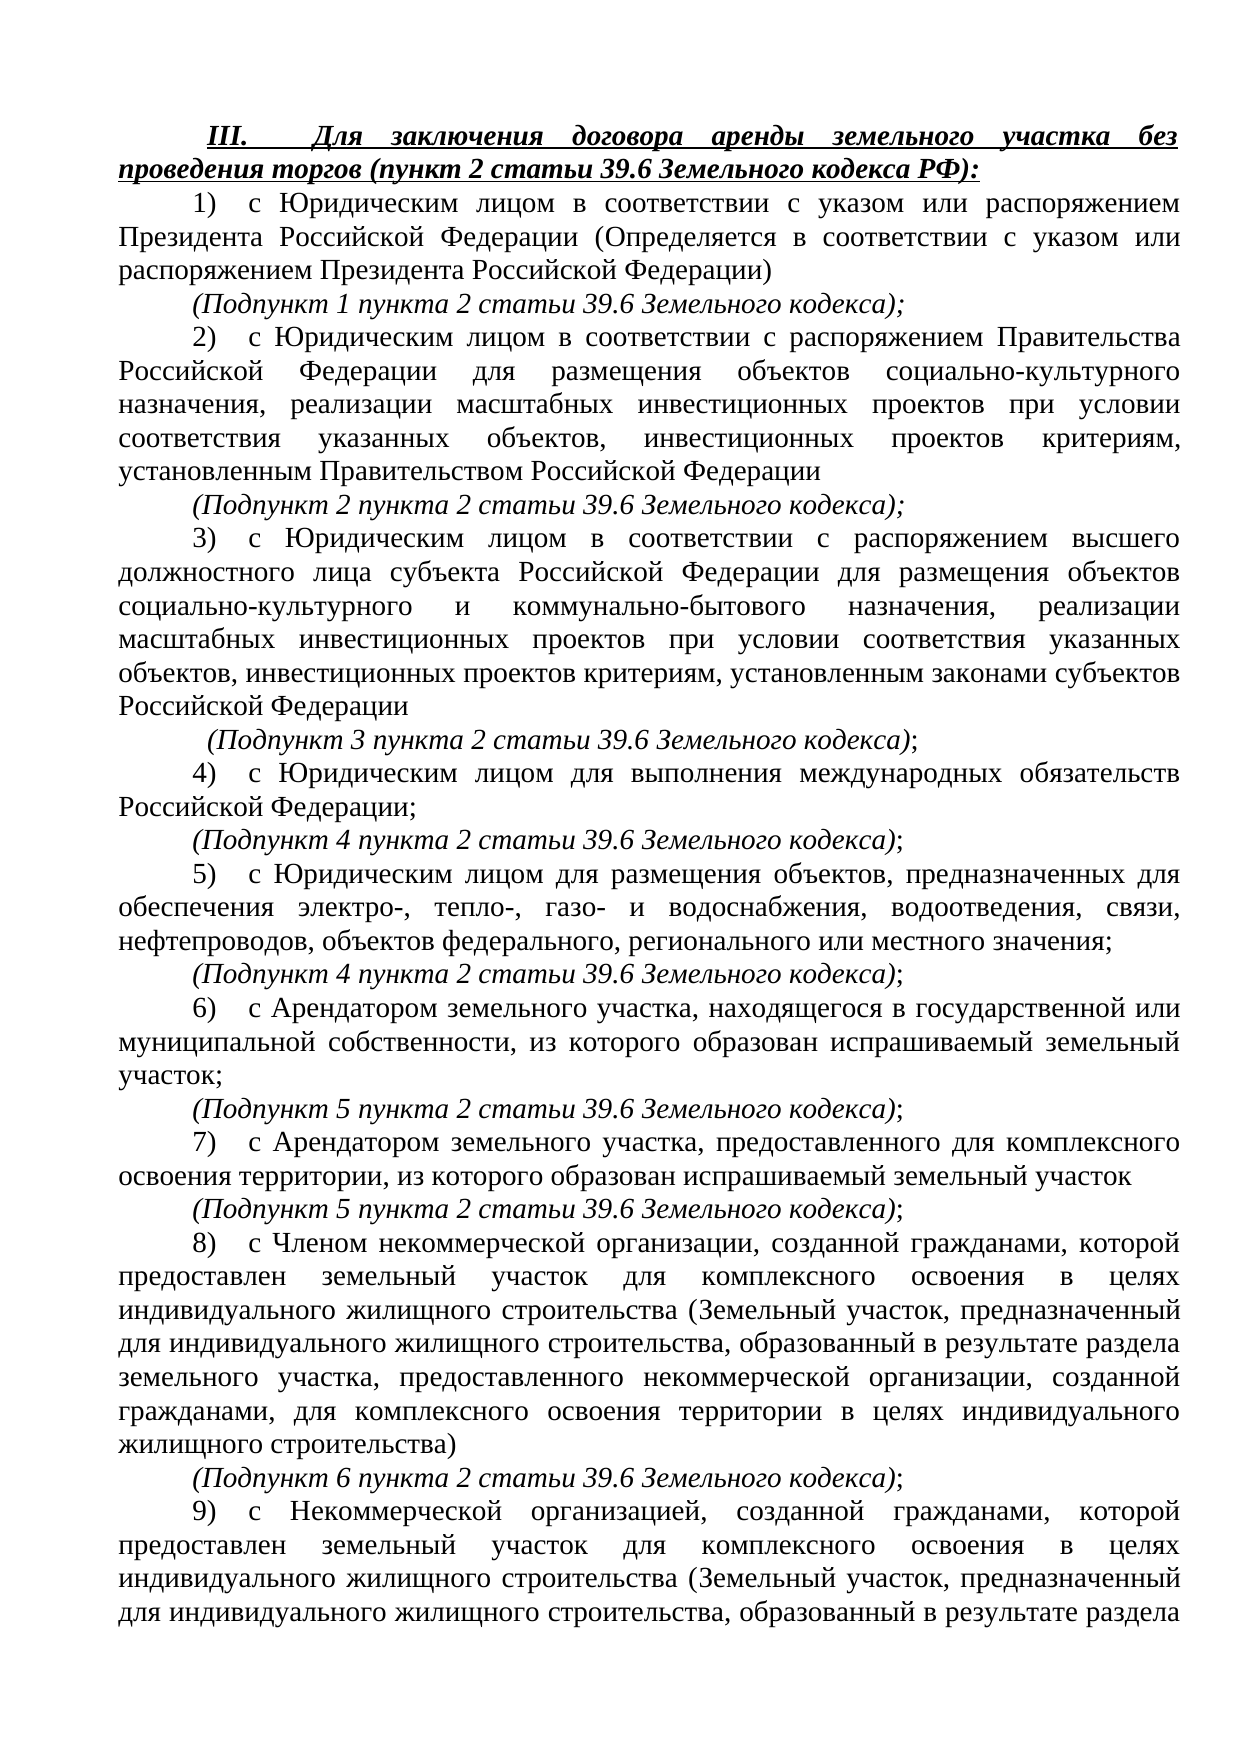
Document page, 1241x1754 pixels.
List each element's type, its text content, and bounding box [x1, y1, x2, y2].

text (Подпункт 3 пункта 2 статьи 39.6 Земельного кодекса); [118, 722, 1181, 755]
text 2) с Юридическим лицом в соответствии с распоряжением Правительства Российской Федерации для размещения объектов социально-культурного назначения, реализации масштабных инвестиционных проектов при условии соответствия указанных объектов, инвестиционных проектов критериям, установленным Правительством Российской Федерации [118, 319, 1181, 487]
text 5) с Юридическим лицом для размещения объектов, предназначенных для обеспечения электро-, тепло-, газо- и водоснабжения, водоотведения, связи, нефтепроводов, объектов федерального, регионального или местного значения; [118, 856, 1181, 957]
text 1) с Юридическим лицом в соответствии с указом или распоряжением Президента Российской Федерации (Определяется в соответствии с указом или распоряжением Президента Российской Федерации) [118, 185, 1181, 286]
text 8) с Членом некоммерческой организации, созданной гражданами, которой предоставлен земельный участок для комплексного освоения в целях индивидуального жилищного строительства (Земельный участок, предназначенный для индивидуального жилищного строительства, образованный в результате раздела земельного участка, предоставленного некоммерческой организации, созданной гражданами, для комплексного освоения территории в целях индивидуального жилищного строительства) [118, 1225, 1181, 1460]
text 6) с Арендатором земельного участка, находящегося в государственной или муниципальной собственности, из которого образован испрашиваемый земельный участок; [118, 990, 1181, 1091]
text III. Для заключения договора аренды земельного участка без проведения торгов (пункт 2 статьи 39.6 Земельного кодекса РФ): [118, 118, 1181, 185]
text (Подпункт 4 пункта 2 статьи 39.6 Земельного кодекса); [118, 822, 1181, 856]
text 4) с Юридическим лицом для выполнения международных обязательств Российской Федерации; [118, 755, 1181, 822]
text (Подпункт 6 пункта 2 статьи 39.6 Земельного кодекса); [118, 1460, 1181, 1493]
text 3) с Юридическим лицом в соответствии с распоряжением высшего должностного лица субъекта Российской Федерации для размещения объектов социально-культурного и коммунально-бытового назначения, реализации масштабных инвестиционных проектов при условии соответствия указанных объектов, инвестиционных проектов критериям, установленным законами субъектов Российской Федерации [118, 521, 1181, 722]
text 7) с Арендатором земельного участка, предоставленного для комплексного освоения территории, из которого образован испрашиваемый земельный участок [118, 1124, 1181, 1191]
text (Подпункт 5 пункта 2 статьи 39.6 Земельного кодекса); [118, 1191, 1181, 1225]
text (Подпункт 2 пункта 2 статьи 39.6 Земельного кодекса); [118, 487, 1181, 521]
text (Подпункт 5 пункта 2 статьи 39.6 Земельного кодекса); [118, 1091, 1181, 1124]
text (Подпункт 4 пункта 2 статьи 39.6 Земельного кодекса); [118, 957, 1181, 990]
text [118, 1493, 1181, 1627]
text (Подпункт 1 пункта 2 статьи 39.6 Земельного кодекса); [118, 286, 1181, 319]
